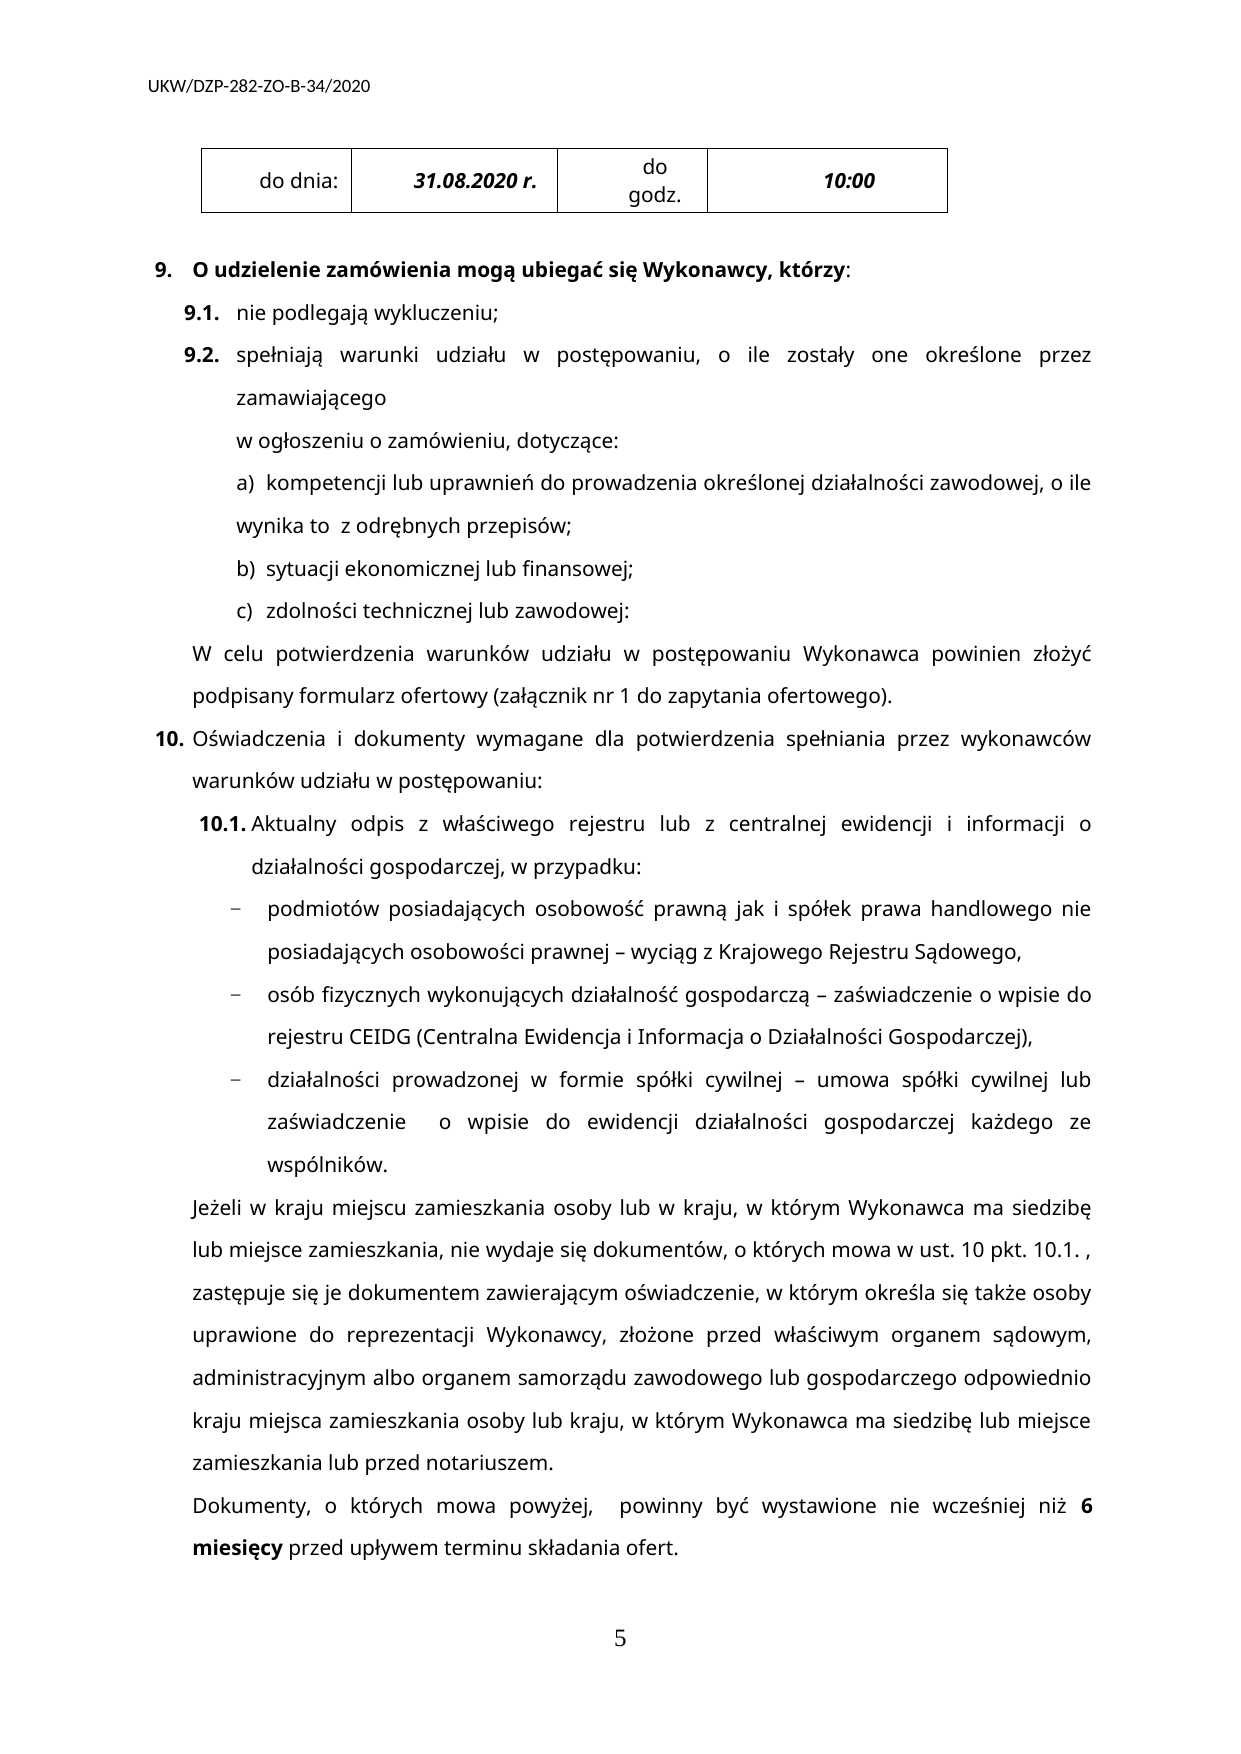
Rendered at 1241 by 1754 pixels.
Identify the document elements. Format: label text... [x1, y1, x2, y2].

text W celu potwierdzenia warunków udziału w postępowaniu Wykonawca powinien złożyć podpisany formularz ofertowy (załącznik nr 1 do zapytania ofertowego). [192, 639, 1093, 710]
table_header 31.08.2020 r. [352, 149, 557, 212]
table_header do dnia: [202, 149, 351, 212]
list kompetencji lub uprawnień do prowadzenia określonej działalności zawodowej, o ile wynika to z odrębnych przepisów; [236, 468, 1093, 539]
list O udzielenie zamówienia mogą ubiegać się Wykonawcy, którzy: [154, 255, 1093, 284]
list osób fizycznych wykonujących działalność gospodarczą – zaświadczenie o wpisie do rejestru CEIDG (Centralna Ewidencja i Informacja o Działalności Gospodarczej), [229, 980, 1093, 1051]
list podmiotów posiadających osobowość prawną jak i spółek prawa handlowego nie posiadających osobowości prawnej – wyciąg z Krajowego Rejestru Sądowego, [229, 894, 1093, 966]
table_header 10:00 [708, 149, 947, 212]
list działalności prowadzonej w formie spółki cywilnej – umowa spółki cywilnej lub zaświadczenie o wpisie do ewidencji działalności gospodarczej każdego ze wspólników. [229, 1065, 1093, 1178]
list nie podlegają wykluczeniu; [184, 298, 1093, 326]
list sytuacji ekonomicznej lub finansowej; [236, 554, 1093, 582]
text Dokumenty, o których mowa powyżej, powinny być wystawione nie wcześniej niż 6 miesięcy przed upływem terminu składania ofert. [192, 1491, 1093, 1562]
list Aktualny odpis z właściwego rejestru lub z centralnej ewidencji i informacji o działalności gospodarczej, w przypadku: [199, 809, 1093, 880]
list spełniają warunki udziału w postępowaniu, o ile zostały one określone przez zamawiającego w ogłoszeniu o zamówieniu, dotyczące: [184, 341, 1093, 454]
text Jeżeli w kraju miejscu zamieszkania osoby lub w kraju, w którym Wykonawca ma siedzibę lub miejsce zamieszkania, nie wydaje się dokumentów, o których mowa w ust. 10 pkt. 10.1. , zastępuje się je dokumentem zawierającym oświadczenie, w którym określa się także osoby uprawione do reprezentacji Wykonawcy, złożone przed właściwym organem sądowym, administracyjnym albo organem samorządu zawodowego lub gospodarczego odpowiednio kraju miejsca zamieszkania osoby lub kraju, w którym Wykonawca ma siedzibę lub miejsce zamieszkania lub przed notariuszem. [192, 1193, 1093, 1477]
list Oświadczenia i dokumenty wymagane dla potwierdzenia spełniania przez wykonawców warunków udziału w postępowaniu: [154, 724, 1093, 795]
list zdolności technicznej lub zawodowej: [236, 596, 1093, 625]
table_header do godz. [558, 149, 707, 212]
